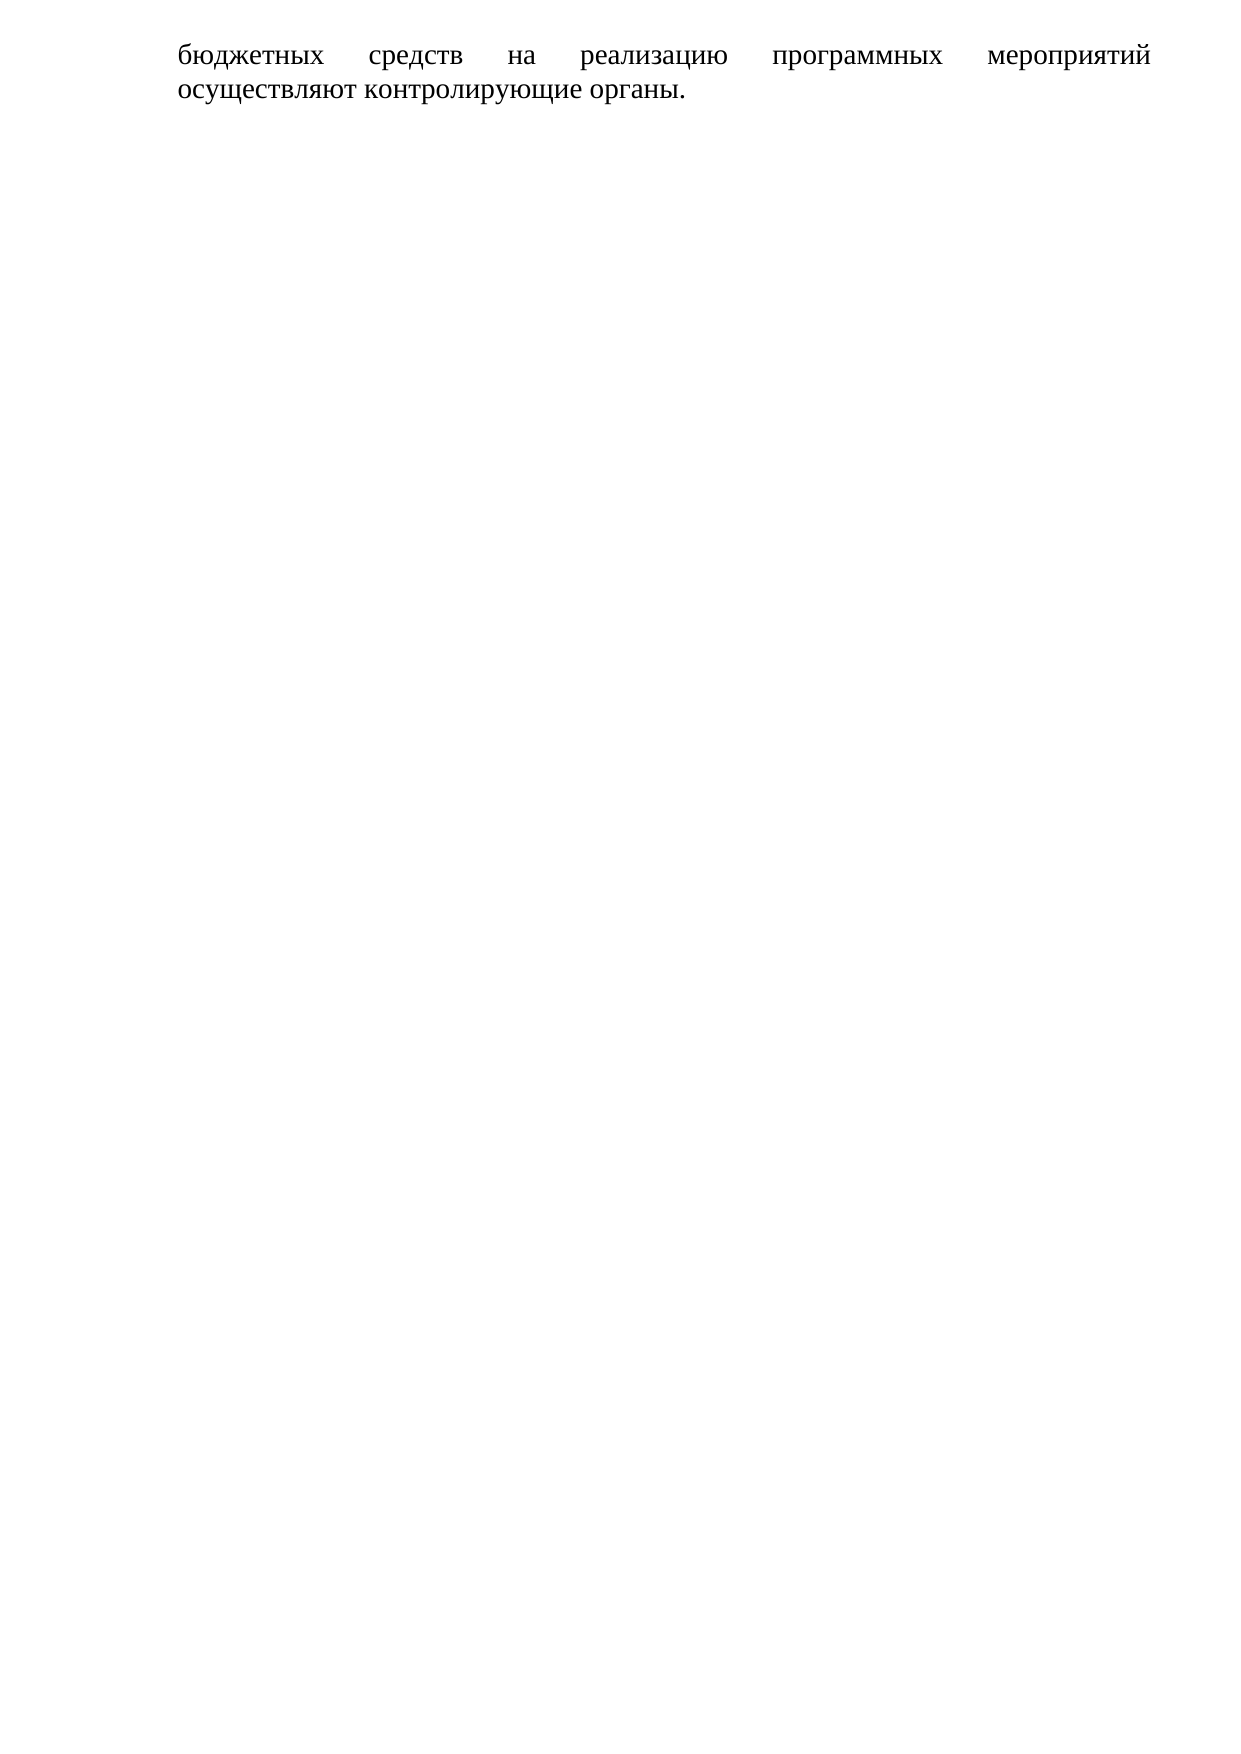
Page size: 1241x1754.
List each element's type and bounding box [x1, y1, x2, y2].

text [177, 37, 1152, 104]
